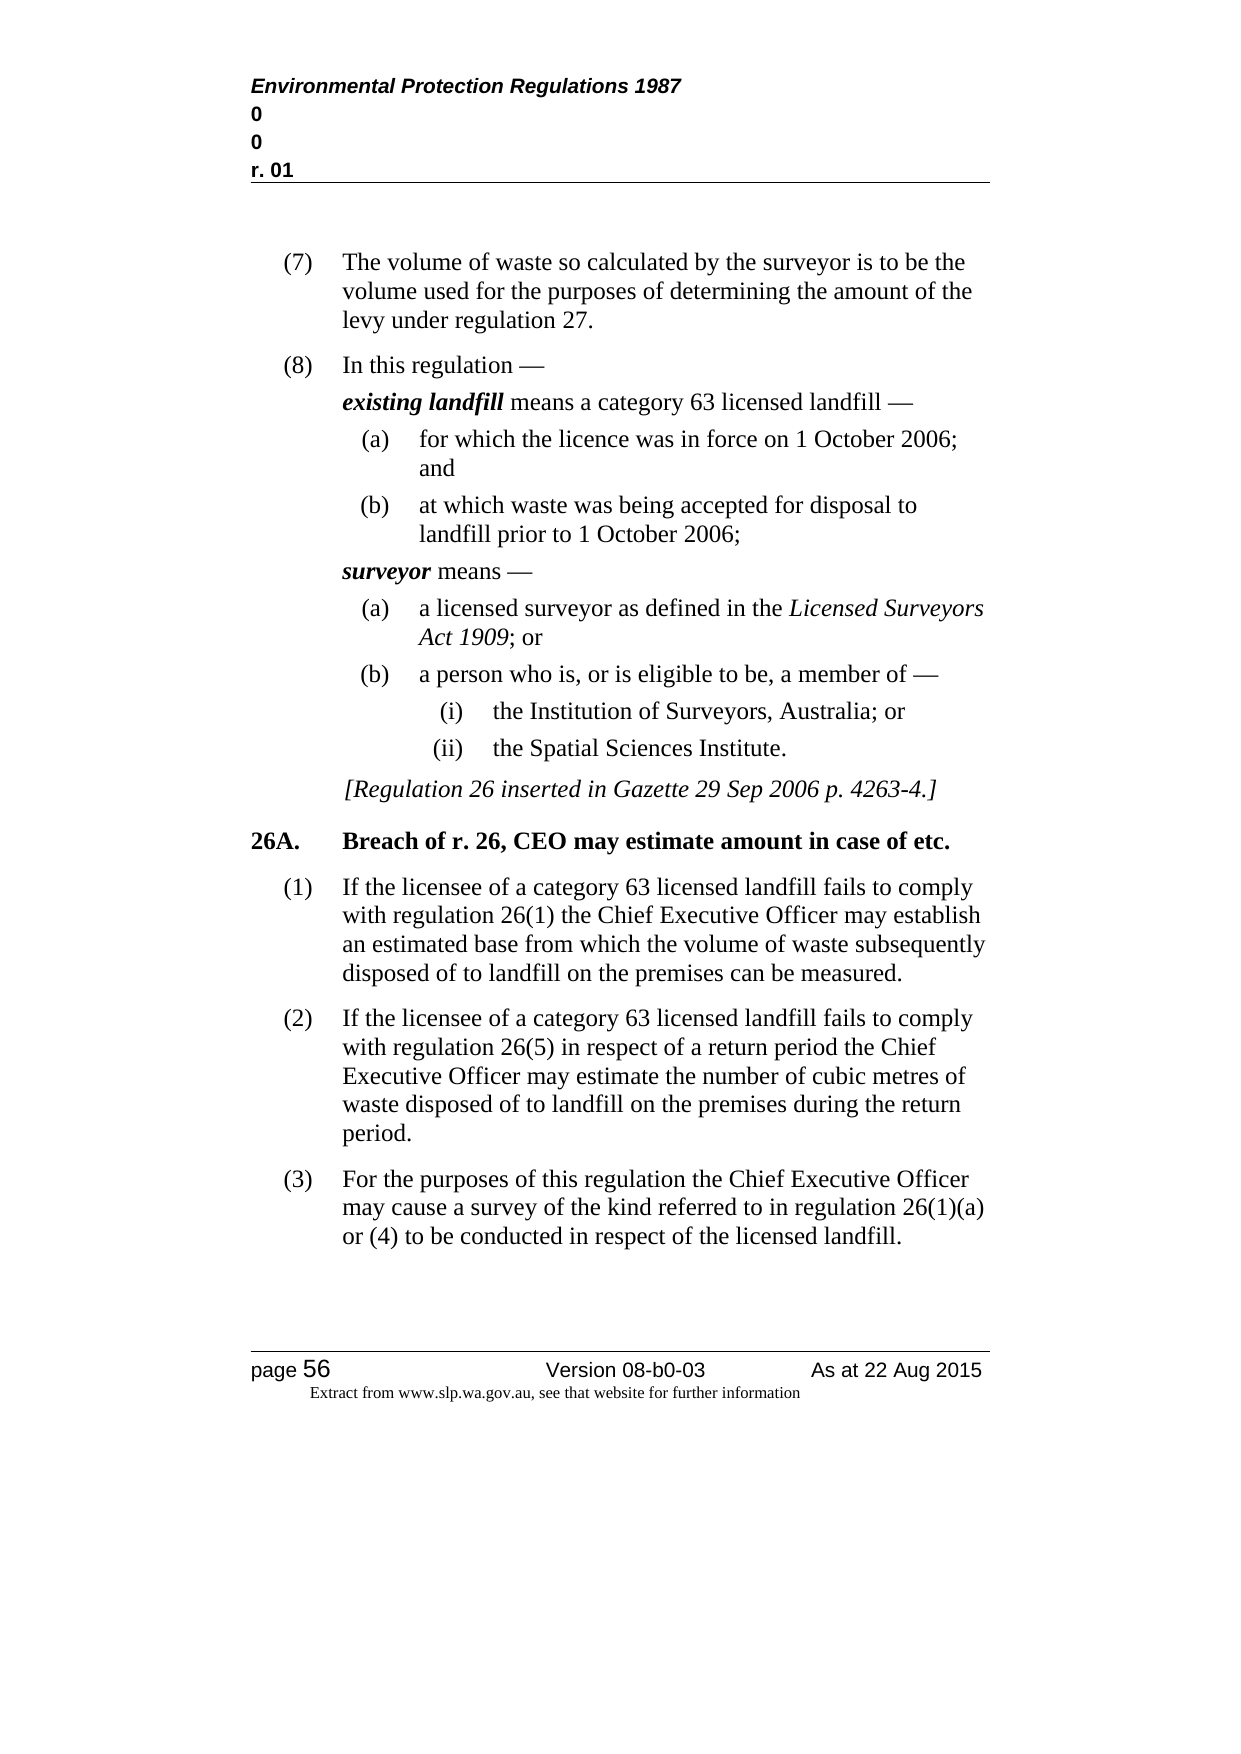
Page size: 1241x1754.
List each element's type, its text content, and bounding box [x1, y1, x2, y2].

subtitle 26A. ch of r. 26, CEO may estimate amount in case of etc. [251, 826, 990, 855]
text (i) the Institution of Surveyors, ; or [251, 696, 990, 725]
text existing landfill means a category 63 licensed landfill — [251, 387, 990, 416]
text (1) If the licensee of a category 63 licensed landfill fails to comply with regulation 26(1) the Chief Executive Officer may establish an estimated base from which the volume of waste subsequently disposed of to landfill on the premises can be measured. [251, 872, 990, 987]
text (8) In this regulation — [251, 350, 990, 379]
text [Regulation 26 inserted in Gazette 29 Sep 2006 p. 4263-4.] [251, 774, 990, 803]
text (a) a licensed surveyor as defined in the Licensed Surveyors Act 1909; or [251, 593, 990, 651]
text (2) If the licensee of a category 63 licensed landfill fails to comply with regulation 26(5) in respect of a return period the Chief Executive Officer may estimate the number of cubic metres of waste disposed of to landfill on the premises during the return period. [251, 1003, 990, 1147]
text (a) for which the licence was in force on 1 October 2006; and [251, 424, 990, 482]
text (3) For the purposes of this regulation the Chief Executive Officer may cause a survey of the kind referred to in regulation 26(1)(a) or (4) to be conducted in respect of the licensed landfill. [251, 1164, 990, 1250]
text (b) a person who is, or is eligible to be, a member of — [251, 659, 990, 688]
text surveyor means — [251, 556, 990, 585]
text (ii) the Spatial Sciences Institute. [251, 733, 990, 762]
text (7) The volume of waste so calculated by the surveyor is to be the volume used for the purposes of determining the amount of the levy under regulation 27. [251, 247, 990, 334]
text (b) at which waste was being accepted for disposal to landfill prior to 1 October 2006; [251, 490, 990, 548]
